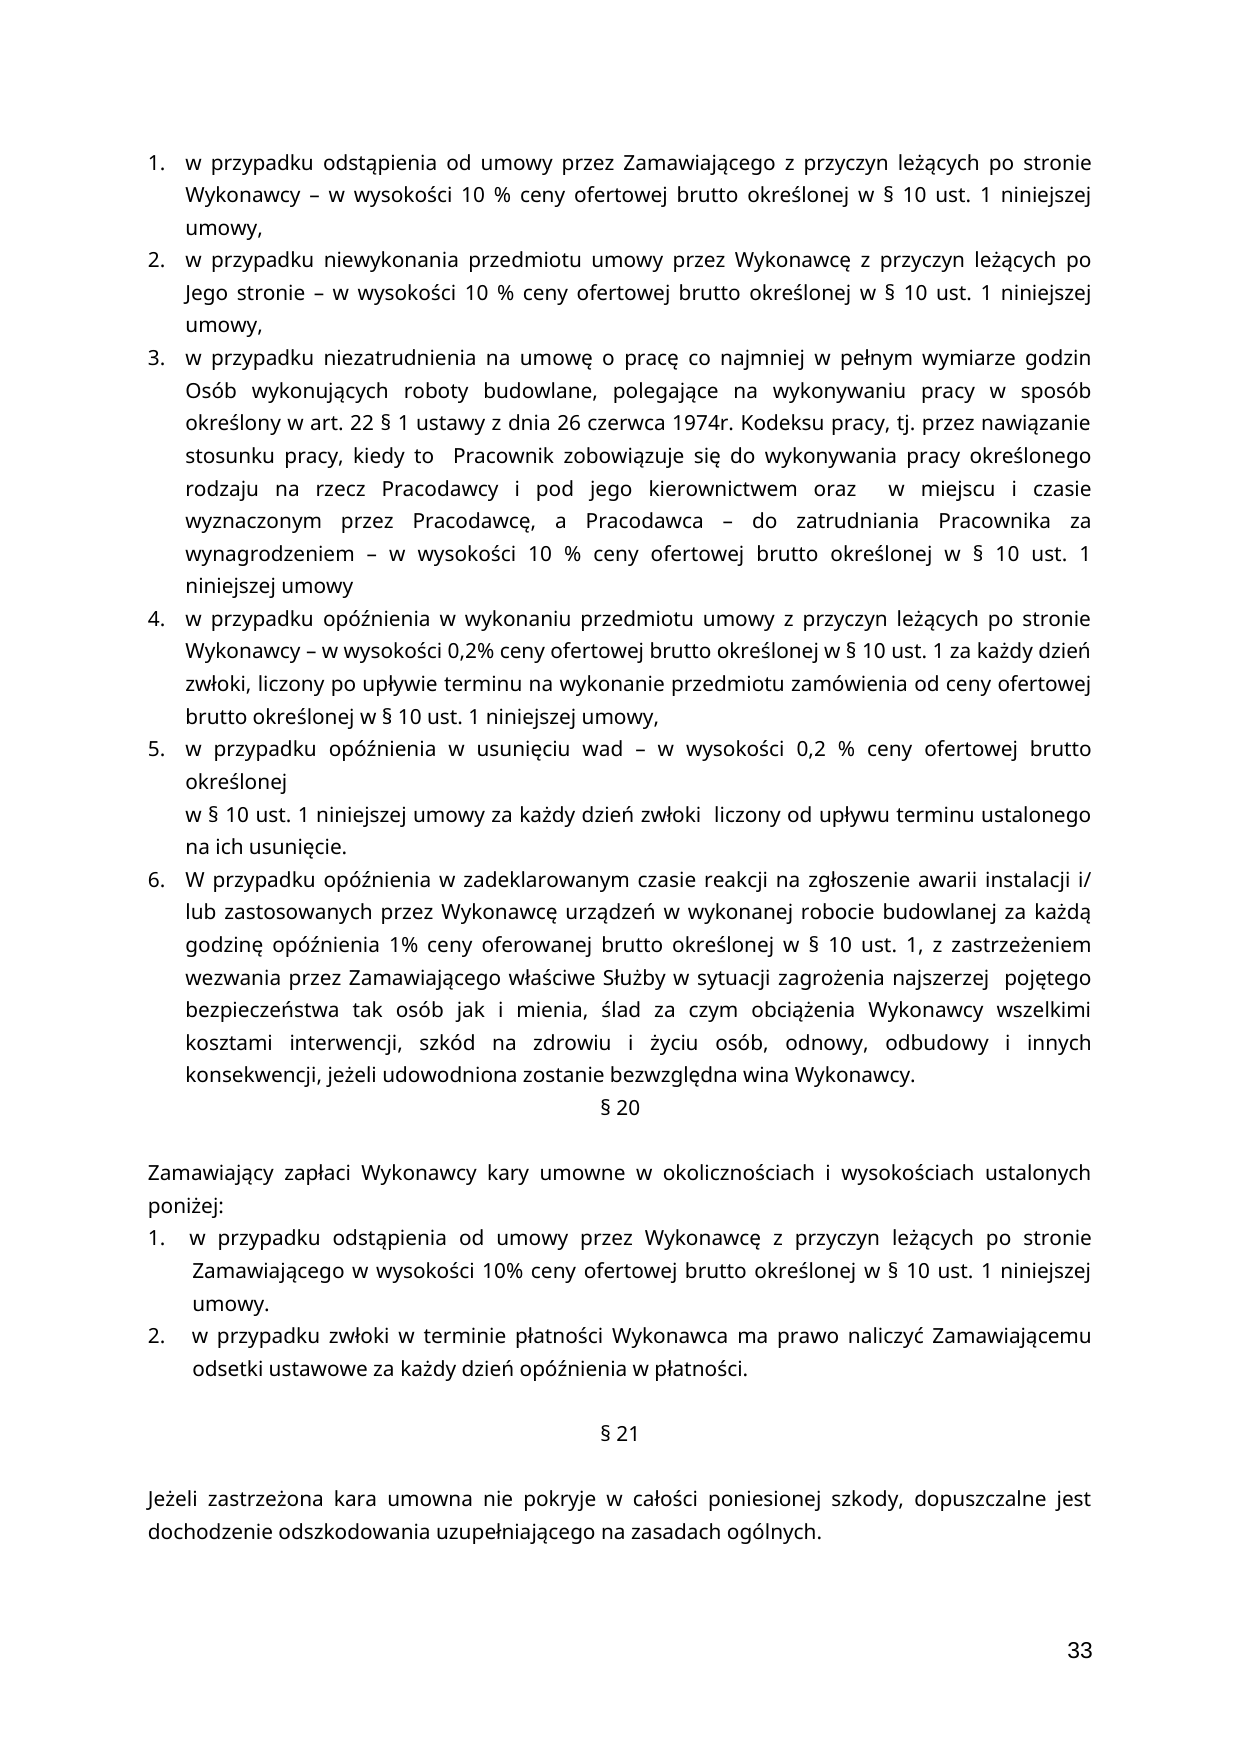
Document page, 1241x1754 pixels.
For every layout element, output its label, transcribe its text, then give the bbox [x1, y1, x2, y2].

text § 21 [148, 1419, 1093, 1448]
text 2. w przypadku zwłoki w terminie płatności Wykonawca ma prawo naliczyć Zamawiającemu odsetki ustawowe za każdy dzień opóźnienia w płatności. [148, 1321, 1093, 1382]
list w przypadku opóźnienia w wykonaniu przedmiotu umowy z przyczyn leżących po stronie Wykonawcy – w wysokości 0,2% ceny ofertowej brutto określonej w § 10 ust. 1 za każdy dzień zwłoki, liczony po upływie terminu na wykonanie przedmiotu zamówienia od ceny ofertowej brutto określonej w § 10 ust. 1 niniejszej umowy, [148, 604, 1093, 730]
list w przypadku odstąpienia od umowy przez Zamawiającego z przyczyn leżących po stronie Wykonawcy – w wysokości 10 % ceny ofertowej brutto określonej w § 10 ust. 1 niniejszej umowy, [148, 148, 1093, 241]
list w przypadku niezatrudnienia na umowę o pracę co najmniej w pełnym wymiarze godzin Osób wykonujących roboty budowlane, polegające na wykonywaniu pracy w sposób określony w art. 22 § 1 ustawy z dnia 26 czerwca 1974r. Kodeksu pracy, tj. przez nawiązanie stosunku pracy, kiedy to Pracownik zobowiązuje się do wykonywania pracy określonego rodzaju na rzecz Pracodawcy i pod jego kierownictwem oraz w miejscu i czasie wyznaczonym przez Pracodawcę, a Pracodawca – do zatrudniania Pracownika za wynagrodzeniem – w wysokości 10 % ceny ofertowej brutto określonej w § 10 ust. 1 niniejszej umowy [148, 343, 1093, 600]
list W przypadku opóźnienia w zadeklarowanym czasie reakcji na zgłoszenie awarii instalacji i/ lub zastosowanych przez Wykonawcę urządzeń w wykonanej robocie budowlanej za każdą godzinę opóźnienia 1% ceny oferowanej brutto określonej w § 10 ust. 1, z zastrzeżeniem wezwania przez Zamawiającego właściwe Służby w sytuacji zagrożenia najszerzej pojętego bezpieczeństwa tak osób jak i mienia, ślad za czym obciążenia Wykonawcy wszelkimi kosztami interwencji, szkód na zdrowiu i życiu osób, odnowy, odbudowy i innych konsekwencji, jeżeli udowodniona zostanie bezwzględna wina Wykonawcy. [148, 865, 1093, 1089]
text 1. w przypadku odstąpienia od umowy przez Wykonawcę z przyczyn leżących po stronie Zamawiającego w wysokości 10% ceny ofertowej brutto określonej w § 10 ust. 1 niniejszej umowy. [148, 1223, 1093, 1317]
list w przypadku niewykonania przedmiotu umowy przez Wykonawcę z przyczyn leżących po Jego stronie – w wysokości 10 % ceny ofertowej brutto określonej w § 10 ust. 1 niniejszej umowy, [148, 245, 1093, 339]
text Jeżeli zastrzeżona kara umowna nie pokryje w całości poniesionej szkody, dopuszczalne jest dochodzenie odszkodowania uzupełniającego na zasadach ogólnych. [148, 1484, 1093, 1545]
text § 20 [148, 1093, 1093, 1122]
text Zamawiający zapłaci Wykonawcy kary umowne w okolicznościach i wysokościach ustalonych poniżej: [148, 1158, 1093, 1219]
list w przypadku opóźnienia w usunięciu wad – w wysokości 0,2 % ceny ofertowej brutto określonej w § 10 ust. 1 niniejszej umowy za każdy dzień zwłoki liczony od upływu terminu ustalonego na ich usunięcie. [148, 734, 1093, 861]
